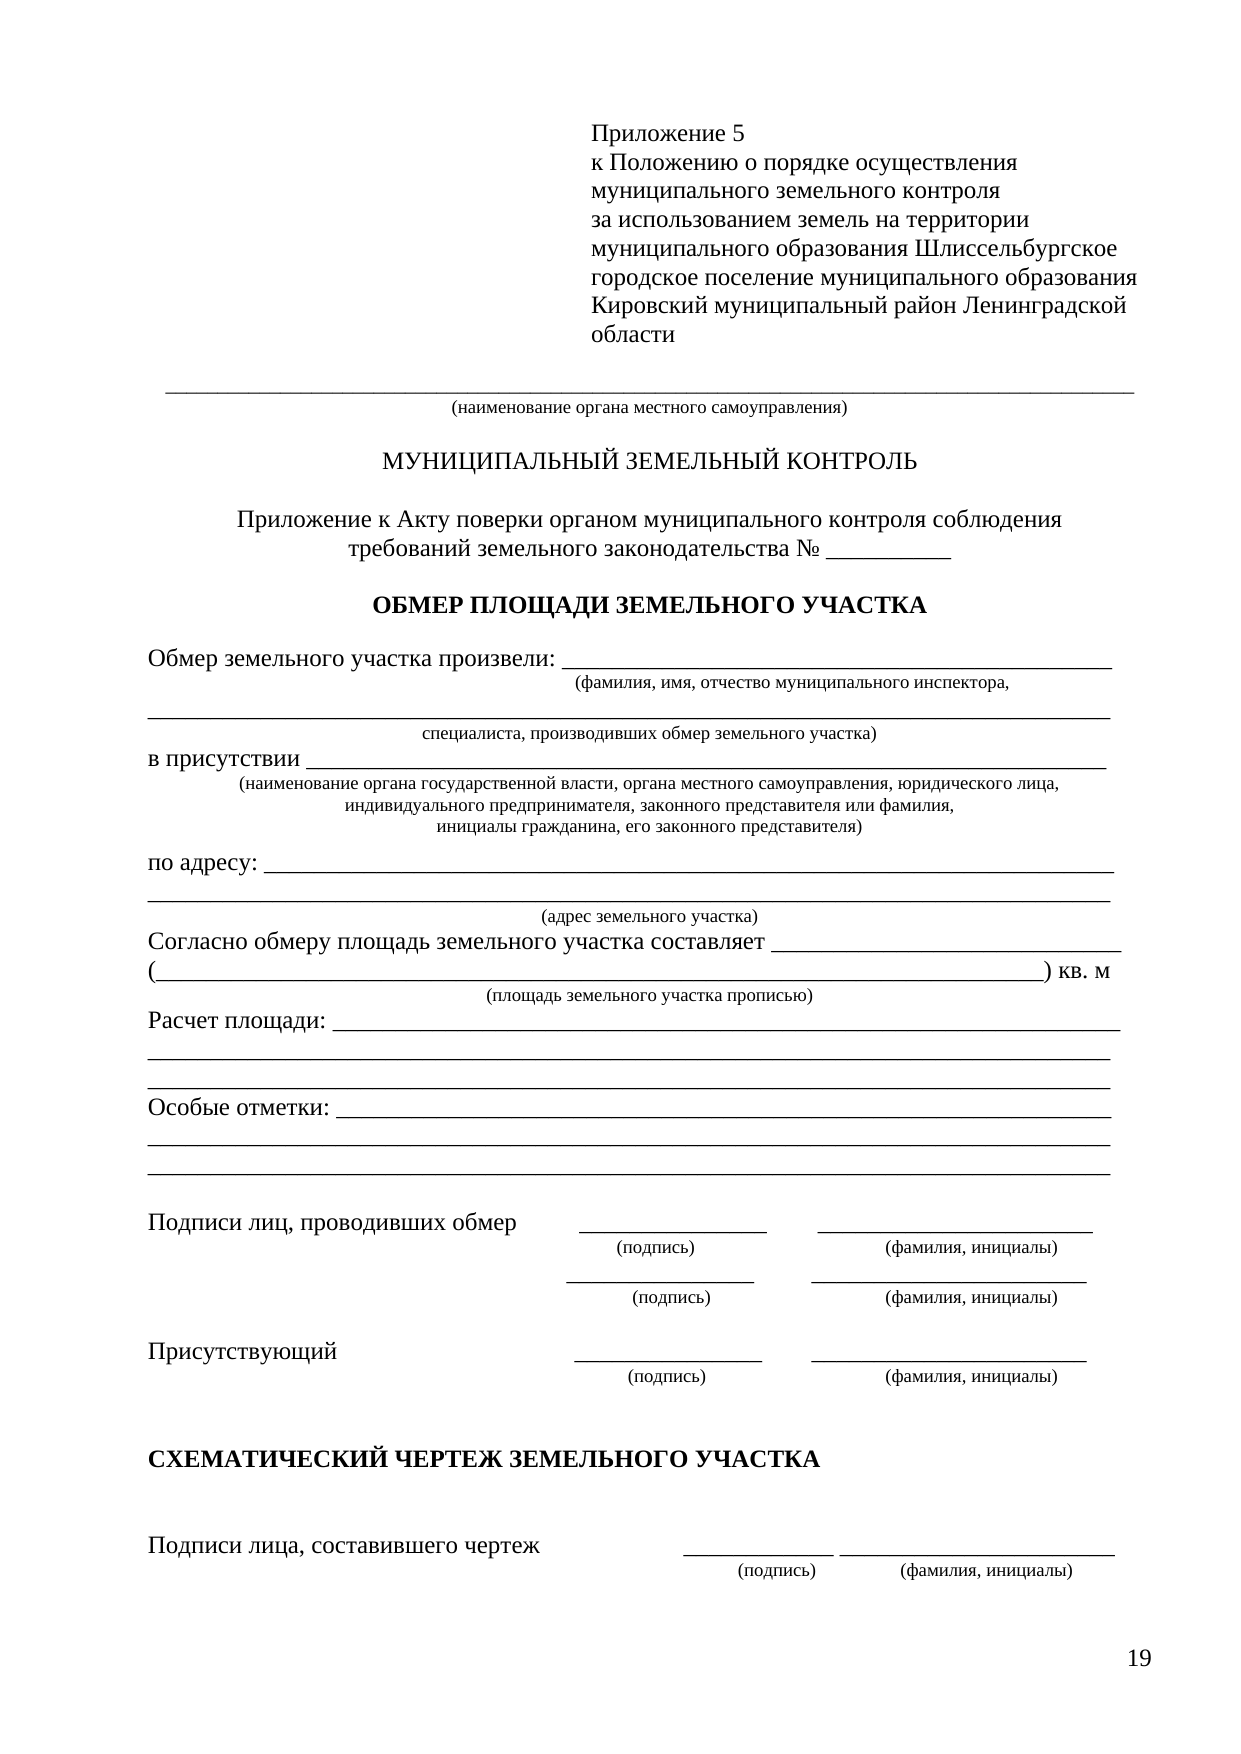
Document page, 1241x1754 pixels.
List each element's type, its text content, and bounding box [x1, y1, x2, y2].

text _______________ ______________________ [148, 1257, 1152, 1286]
text Обмер земельного участка произвели: ____________________________________________ [148, 643, 1152, 671]
text Особые отметки: ______________________________________________________________ [148, 1092, 1152, 1121]
text (подпись) (фамилия, инициалы) [148, 1236, 1152, 1257]
text к Положению о порядке осуществления муниципального земельного контроля [591, 147, 1152, 204]
text _____________________________________________________________________________________________ [148, 372, 1152, 396]
text Расчет площади: _______________________________________________________________ [148, 1006, 1152, 1034]
text _____________________________________________________________________________ [148, 1063, 1152, 1092]
text _____________________________________________________________________________ [148, 876, 1152, 905]
text _____________________________________________________________________________ [148, 1121, 1152, 1149]
text Приложение 5 [591, 118, 1152, 147]
text по адресу: ____________________________________________________________________ [148, 847, 1152, 876]
text (фамилия, имя, отчество муниципального инспектора, [148, 671, 1152, 693]
text (площадь земельного участка прописью) [148, 984, 1152, 1006]
text (_______________________________________________________________________) кв. м [148, 955, 1152, 984]
text Согласно обмеру площадь земельного участка составляет ____________________________ [148, 926, 1152, 955]
text Подписи лица, составившего чертеж ____________ ______________________ [148, 1530, 1152, 1559]
text МУНИЦИПАЛЬНЫЙ ЗЕМЕЛЬНЫЙ КОНТРОЛЬ [148, 446, 1152, 475]
text _____________________________________________________________________________ [148, 1149, 1152, 1178]
text Подписи лиц, проводивших обмер _______________ ______________________ [148, 1207, 1152, 1236]
text ОБМЕР ПЛОЩАДИ ЗЕМЕЛЬНОГО УЧАСТКА [148, 590, 1152, 619]
text _____________________________________________________________________________ [148, 1034, 1152, 1063]
text требований земельного законодательства № __________ [148, 533, 1152, 561]
text за использованием земель на территории муниципального образования Шлиссельбургское городское поселение муниципального образования Кировский муниципальный район Ленинградской области [591, 204, 1152, 348]
text индивидуального предпринимателя, законного представителя или фамилия, [148, 793, 1152, 815]
text СХЕМАТИЧЕСКИЙ ЧЕРТЕЖ ЗЕМЕЛЬНОГО УЧАСТКА [148, 1444, 1152, 1473]
text специалиста, производивших обмер земельного участка) [148, 722, 1152, 743]
text Присутствующий _______________ ______________________ [148, 1336, 1152, 1365]
text (подпись) (фамилия, инициалы) [148, 1365, 1152, 1386]
text _____________________________________________________________________________ [148, 693, 1152, 722]
text (адрес земельного участка) [148, 905, 1152, 926]
text в присутствии ________________________________________________________________ [148, 743, 1152, 772]
text (наименование органа государственной власти, органа местного самоуправления, юридического лица, [148, 772, 1152, 793]
text (подпись) (фамилия, инициалы) [148, 1559, 1152, 1581]
text (наименование органа местного самоуправления) [148, 396, 1152, 418]
text (подпись) (фамилия, инициалы) [148, 1286, 1152, 1307]
text Приложение к Акту поверки органом муниципального контроля соблюдения [148, 504, 1152, 533]
text инициалы гражданина, его законного представителя) [148, 815, 1152, 837]
